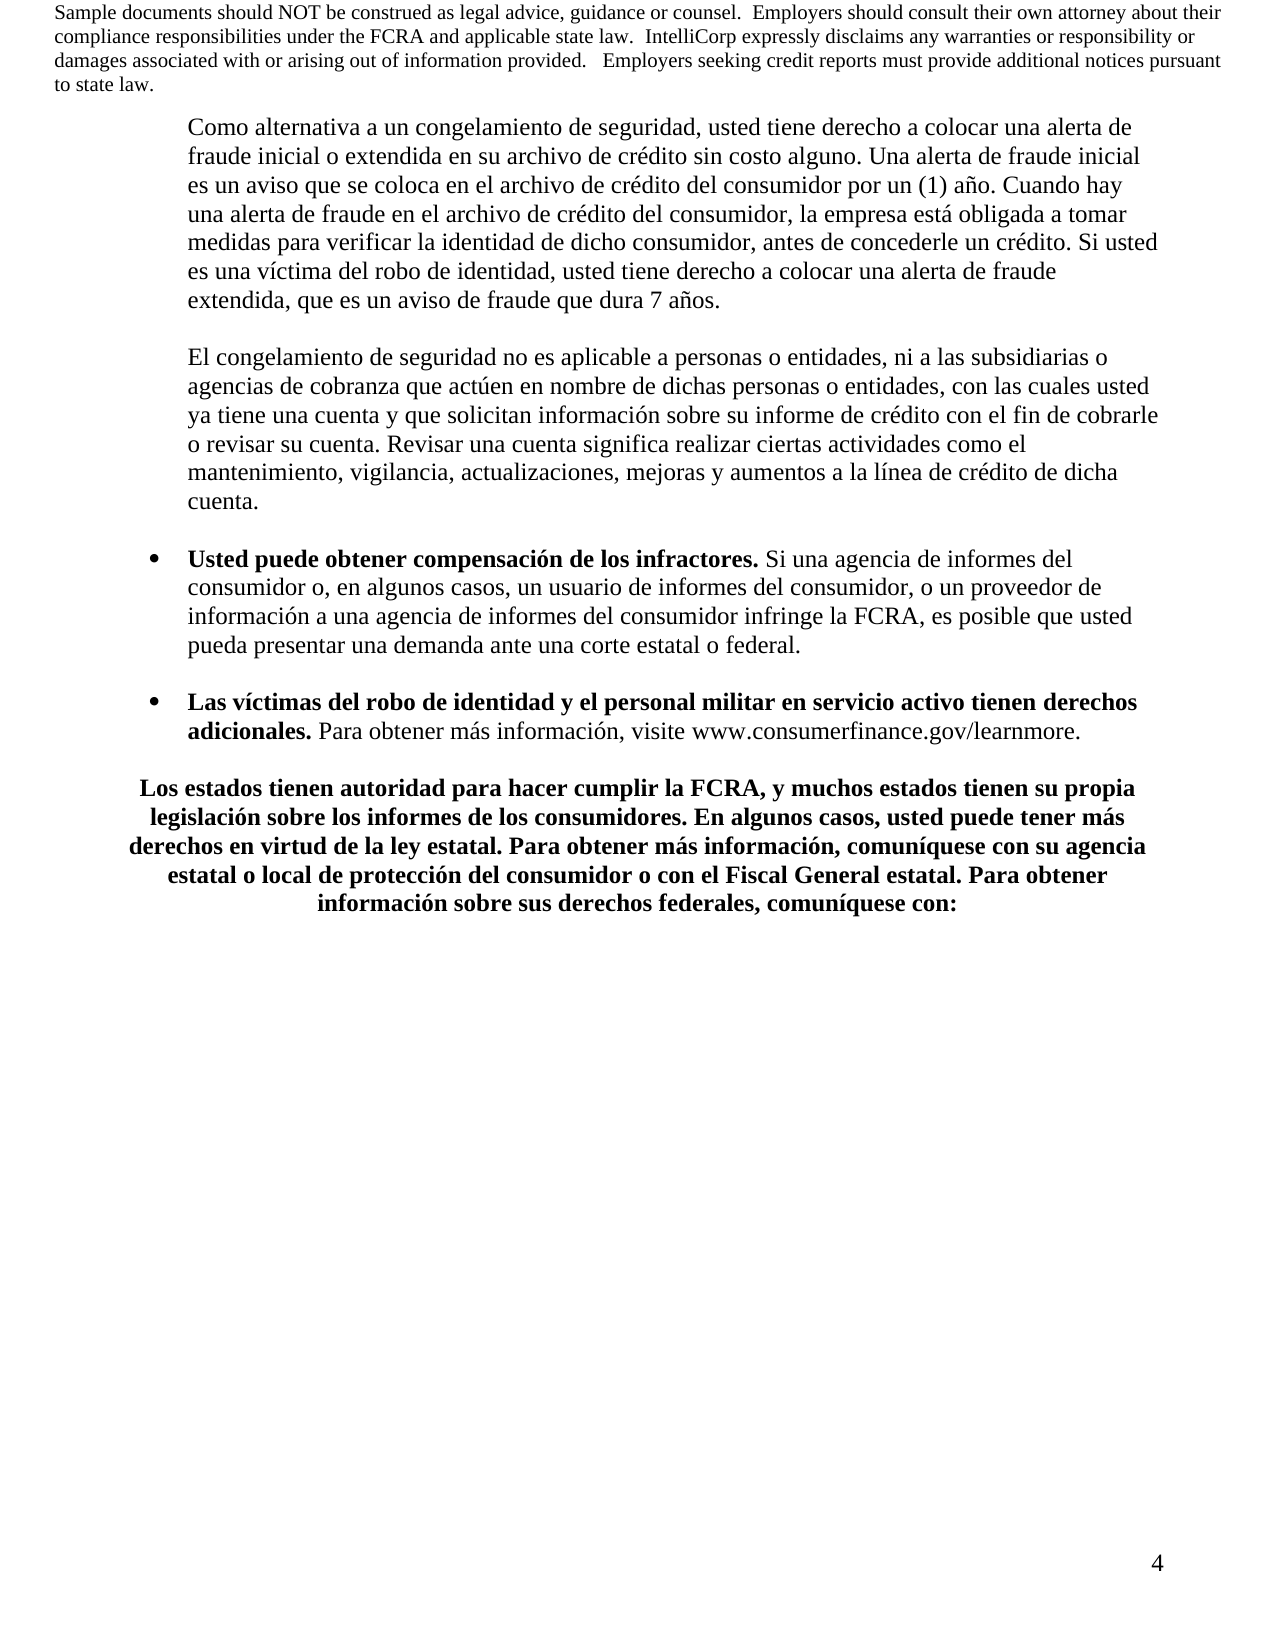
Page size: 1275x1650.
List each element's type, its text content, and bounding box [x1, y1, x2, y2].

text Como alternativa a un congelamiento de seguridad, usted tiene derecho a colocar una alerta de fraude inicial o extendida en su archivo de crédito sin costo alguno. Una alerta de fraude inicial es un aviso que se coloca en el archivo de crédito del consumidor por un (1) año. Cuando hay una alerta de fraude en el archivo de crédito del consumidor, la empresa está obligada a tomar medidas para verificar la identidad de dicho consumidor, antes de concederle un crédito. Si usted es una víctima del robo de identidad, usted tiene derecho a colocar una alerta de fraude extendida, que es un aviso de fraude que dura 7 años. [187, 112, 1159, 314]
list Las víctimas del robo de identidad y el personal militar en servicio activo tienen derechos adicionales. Para obtener más información, visite www.consumerfinance.gov/learnmore. [150, 687, 1137, 745]
list Usted puede obtener compensación de los infractores. Si una agencia de informes del consumidor o, en algunos casos, un usuario de informes del consumidor, o un proveedor de información a una agencia de informes del consumidor infringe la FCRA, es posible que usted pueda presentar una demanda ante una corte estatal o federal. [150, 544, 1133, 659]
text Los estados tienen autoridad para hacer cumplir la FCRA, y muchos estados tienen su propia legislación sobre los informes de los consumidores. En algunos casos, usted puede tener más derechos en virtud de la ley estatal. Para obtener más información, comuníquese con su agencia estatal o local de protección del consumidor o con el Fiscal General estatal. Para obtener información sobre sus derechos federales, comuníquese con: [128, 773, 1147, 917]
text El congelamiento de seguridad no es aplicable a personas o entidades, ni a las subsidiarias o agencias de cobranza que actúen en nombre de dichas personas o entidades, con las cuales usted ya tiene una cuenta y que solicitan información sobre su informe de crédito con el fin de cobrarle o revisar su cuenta. Revisar una cuenta significa realizar ciertas actividades como el mantenimiento, vigilancia, actualizaciones, mejoras y aumentos a la línea de crédito de dicha cuenta. [187, 342, 1161, 515]
